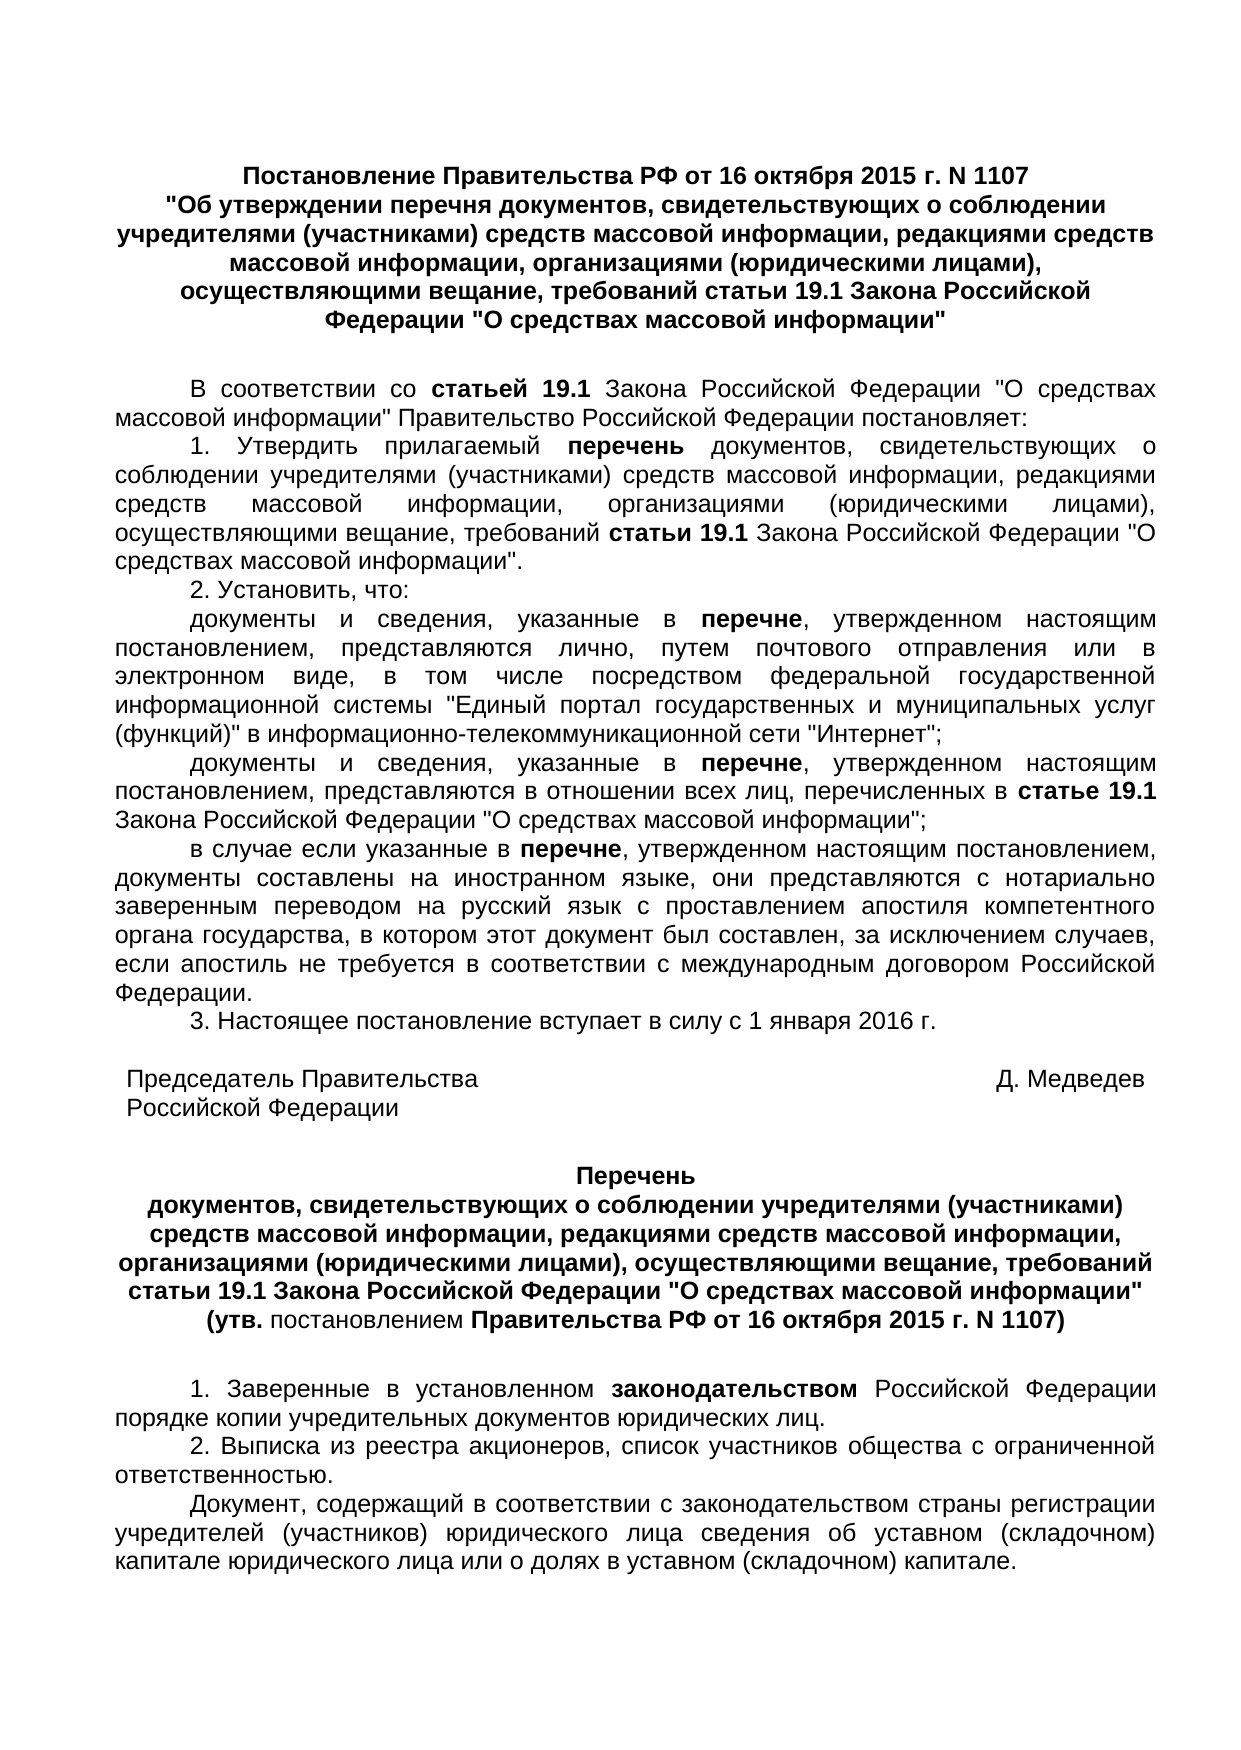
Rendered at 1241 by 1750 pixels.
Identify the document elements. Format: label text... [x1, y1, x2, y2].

subtitle Перечень документов, свидетельствующих о соблюдении учредителями (участниками) средств массовой информации, редакциями средств массовой информации, организациями (юридическими лицами), осуществляющими вещание, требований статьи 19.1 Закона Российской Федерации "О средствах массовой информации" (утв. постановлением Правительства РФ от 16 октября 2015 г. N 1107) [114, 1161, 1157, 1334]
text 1. Заверенные в установленном законодательством Российской Федерации порядке копии учредительных документов юридических лиц. [114, 1374, 1157, 1431]
text В соответствии со статьей 19.1 Закона Российской Федерации "О средствах массовой информации" Правительство Российской Федерации постановляет: [114, 374, 1157, 431]
table_header Д. Медведев [809, 1064, 1156, 1121]
text 1. Утвердить прилагаемый перечень документов, свидетельствующих о соблюдении учредителями (участниками) средств массовой информации, редакциями средств массовой информации, организациями (юридическими лицами), осуществляющими вещание, требований статьи 19.1 Закона Российской Федерации "О средствах массовой информации". [114, 431, 1157, 575]
text Документ, содержащий в соответствии с законодательством страны регистрации учредителей (участников) юридического лица сведения об уставном (складочном) капитале юридического лица или о долях в уставном (складочном) капитале. [114, 1489, 1157, 1575]
text 2. Выписка из реестра акционеров, список участников общества с ограниченной ответственностью. [114, 1431, 1157, 1489]
text 3. Настоящее постановление вступает в силу с 1 января 2016 г. [114, 1006, 1157, 1035]
text документы и сведения, указанные в перечне, утвержденном настоящим постановлением, представляются лично, путем почтового отправления или в электронном виде, в том числе посредством федеральной государственной информационной системы "Единый портал государственных и муниципальных услуг (функций)" в информационно-телекоммуникационной сети "Интернет"; [114, 604, 1157, 747]
table_header Председатель Правительства Российской Федерации [115, 1064, 809, 1121]
text в случае если указанные в перечне, утвержденном настоящим постановлением, документы составлены на иностранном языке, они представляются с нотариально заверенным переводом на русский язык с проставлением апостиля компетентного органа государства, в котором этот документ был составлен, за исключением случаев, если апостиль не требуется в соответствии с международным договором Российской Федерации. [114, 834, 1157, 1006]
subtitle Постановление Правительства РФ от 16 октября 2015 г. N 1107 "Об утверждении перечня документов, свидетельствующих о соблюдении учредителями (участниками) средств массовой информации, редакциями средств массовой информации, организациями (юридическими лицами), осуществляющими вещание, требований статьи 19.1 Закона Российской Федерации "О средствах массовой информации" [114, 161, 1157, 334]
text документы и сведения, указанные в перечне, утвержденном настоящим постановлением, представляются в отношении всех лиц, перечисленных в статье 19.1 Закона Российской Федерации "О средствах массовой информации"; [114, 747, 1157, 834]
text 2. Установить, что: [114, 575, 1157, 604]
